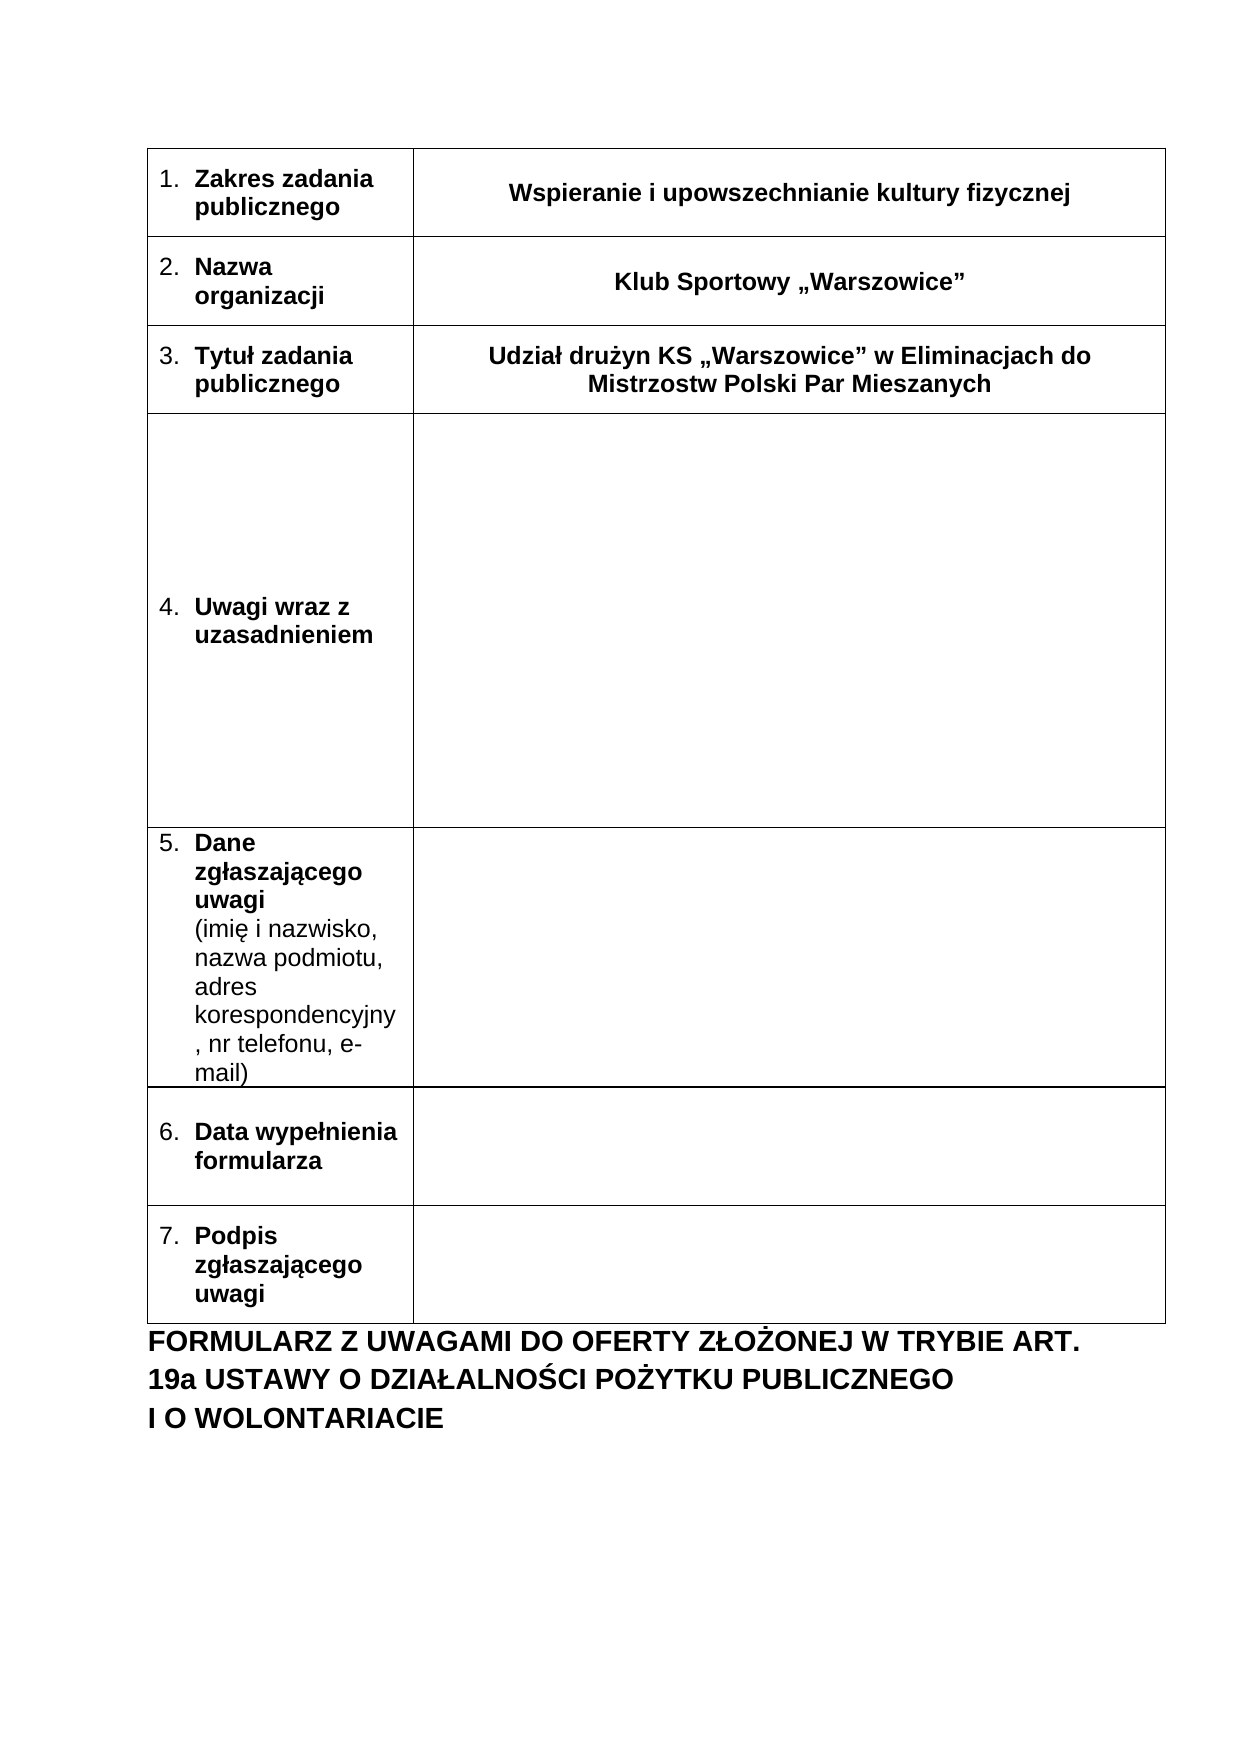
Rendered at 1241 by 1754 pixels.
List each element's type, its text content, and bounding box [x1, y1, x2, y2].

table_cell Data wypełnienia formularza [148, 1088, 413, 1204]
table_cell Uwagi wraz z uzasadnieniem [148, 414, 413, 827]
table_cell Udział drużyn KS „Warszowice” w Eliminacjach do Mistrzostw Polski Par Mieszanych [414, 326, 1165, 413]
table_cell Tytuł zadania publicznego [148, 326, 413, 413]
table_cell [414, 828, 1165, 1086]
table_cell Podpis zgłaszającego uwagi [148, 1206, 413, 1323]
table_cell [414, 1088, 1165, 1204]
table_cell Klub Sportowy „Warszowice” [414, 237, 1165, 325]
table_cell [414, 414, 1165, 827]
table_header Wspieranie i upowszechnianie kultury fizycznej [414, 149, 1165, 236]
table_header Zakres zadania publicznego [148, 149, 413, 236]
table_cell [414, 1206, 1165, 1323]
text FORMULARZ Z UWAGAMI DO OFERTY ZŁOŻONEJ W TRYBIE ART. 19a USTAWY O DZIAŁALNOŚCI POŻYTKU PUBLICZNEGO I O WOLONTARIACIE [148, 1324, 1093, 1434]
table_cell Nazwa organizacji [148, 237, 413, 325]
table_cell Dane zgłaszającego uwagi (imię i nazwisko, nazwa podmiotu, adres korespondencyjny, nr telefonu, e-mail) [148, 828, 194, 1086]
